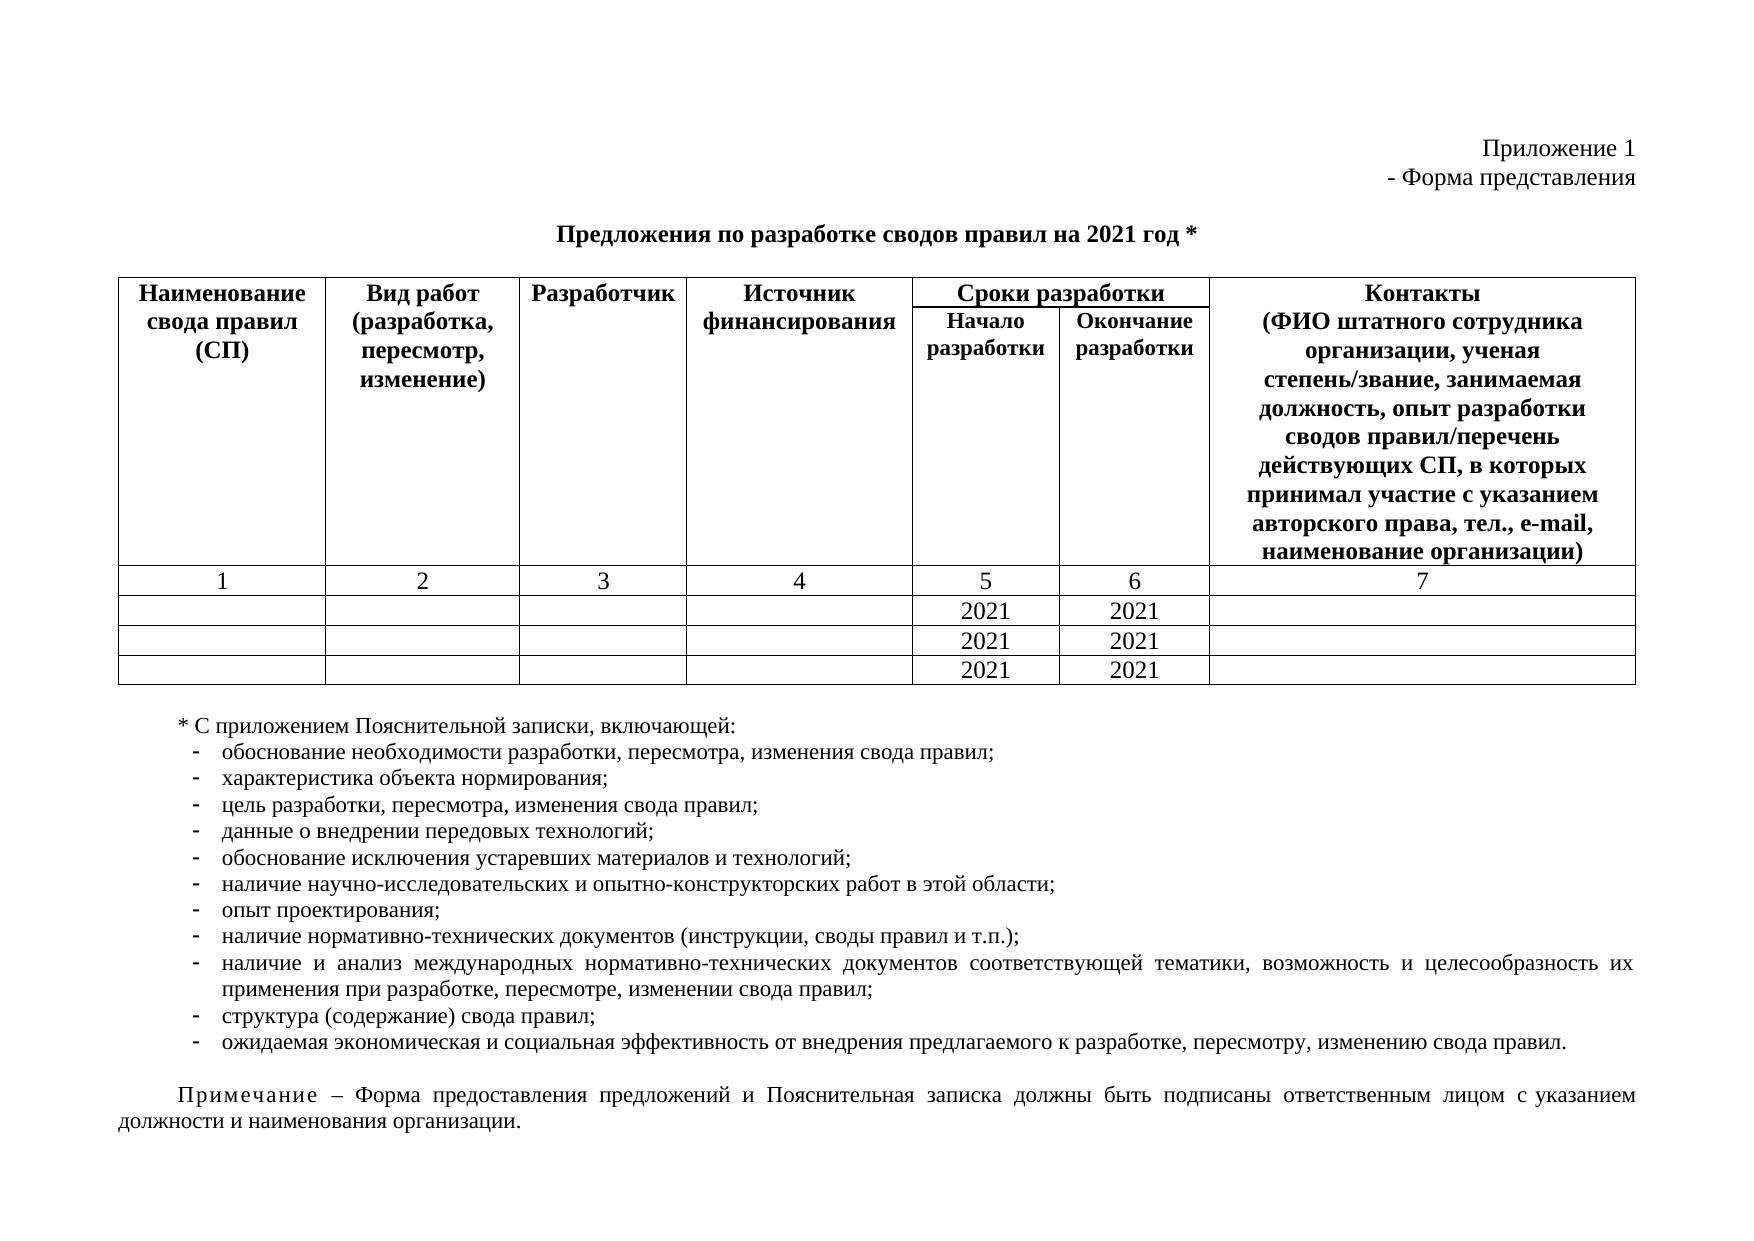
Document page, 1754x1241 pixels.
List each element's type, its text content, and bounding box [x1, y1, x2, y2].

table_header Контакты (ФИО штатного сотрудника организации, ученая степень/звание, занимаемая должность, опыт разработки сводов правил/перечень действующих СП, в которых принимал участие с указанием авторского права, тел., e-mail, наименование организации) [1210, 278, 1635, 565]
text Примечание – Форма предоставления предложений и Пояснительная записка должны быть подписаны ответственным лицом с указанием должности и наименования организации. [118, 1081, 1636, 1133]
text - Форма представления [118, 162, 1636, 190]
list наличие и анализ международных нормативно-технических документов соответствующей тематики, возможность и целесообразность их применения при разработке, пересмотре, изменении свода правил; [192, 949, 1636, 1002]
table_cell [687, 596, 912, 625]
table_cell [520, 626, 686, 654]
table_cell [1210, 596, 1635, 625]
text * С приложением Пояснительной записки, включающей: [118, 712, 1636, 738]
table_cell 3 [520, 566, 686, 595]
table_header Разработчик [520, 278, 686, 565]
list обоснование исключения устаревших материалов и технологий; [192, 843, 1636, 870]
table_cell [520, 596, 686, 625]
table_cell 2021 [913, 626, 1059, 654]
table_cell [326, 626, 519, 654]
list характеристика объекта нормирования; [192, 764, 1636, 791]
table_cell [520, 656, 686, 684]
list структура (содержание) свода правил; [192, 1002, 1636, 1028]
list данные о внедрении передовых технологий; [192, 817, 1636, 843]
table_cell [1210, 626, 1635, 654]
list обоснование необходимости разработки, пересмотра, изменения свода правил; [192, 738, 1636, 764]
table_cell [326, 656, 519, 684]
list наличие научно-исследовательских и опытно-конструкторских работ в этой области; [192, 870, 1636, 896]
table_cell 2021 [1060, 626, 1209, 654]
table_cell Окончание разработки [1060, 308, 1209, 565]
text Предложения по разработке сводов правил на 2021 год * [118, 219, 1636, 248]
table_cell 5 [913, 566, 1059, 595]
table_cell 6 [1060, 566, 1209, 595]
table_cell [119, 656, 325, 684]
table_cell 2021 [1060, 656, 1209, 684]
table_cell 2021 [913, 596, 1059, 625]
table_header Сроки разработки [913, 278, 1209, 306]
table_cell Начало разработки [913, 308, 1059, 565]
table_cell 1 [119, 566, 325, 595]
table_cell [1210, 656, 1635, 684]
table_cell 7 [1210, 566, 1635, 595]
list наличие нормативно-технических документов (инструкции, своды правил и т.п.); [192, 923, 1636, 949]
table_cell [119, 596, 325, 625]
table_header Вид работ (разработка, пересмотр, изменение) [326, 278, 519, 565]
table_cell 2021 [1060, 596, 1209, 625]
table_cell 4 [687, 566, 912, 595]
list ожидаемая экономическая и социальная эффективность от внедрения предлагаемого к разработке, пересмотру, изменению свода правил. [192, 1028, 1636, 1054]
table_cell 2 [326, 566, 519, 595]
table_cell [687, 656, 912, 684]
table_header Источник финансирования [687, 278, 912, 565]
table_cell [119, 626, 325, 654]
table_cell 2021 [913, 656, 1059, 684]
table_cell [687, 626, 912, 654]
table_cell [326, 596, 519, 625]
list опыт проектирования; [192, 896, 1636, 923]
list цель разработки, пересмотра, изменения свода правил; [192, 791, 1636, 817]
table_header Наименование свода правил (СП) [119, 278, 325, 565]
text Приложение 1 [118, 133, 1636, 162]
